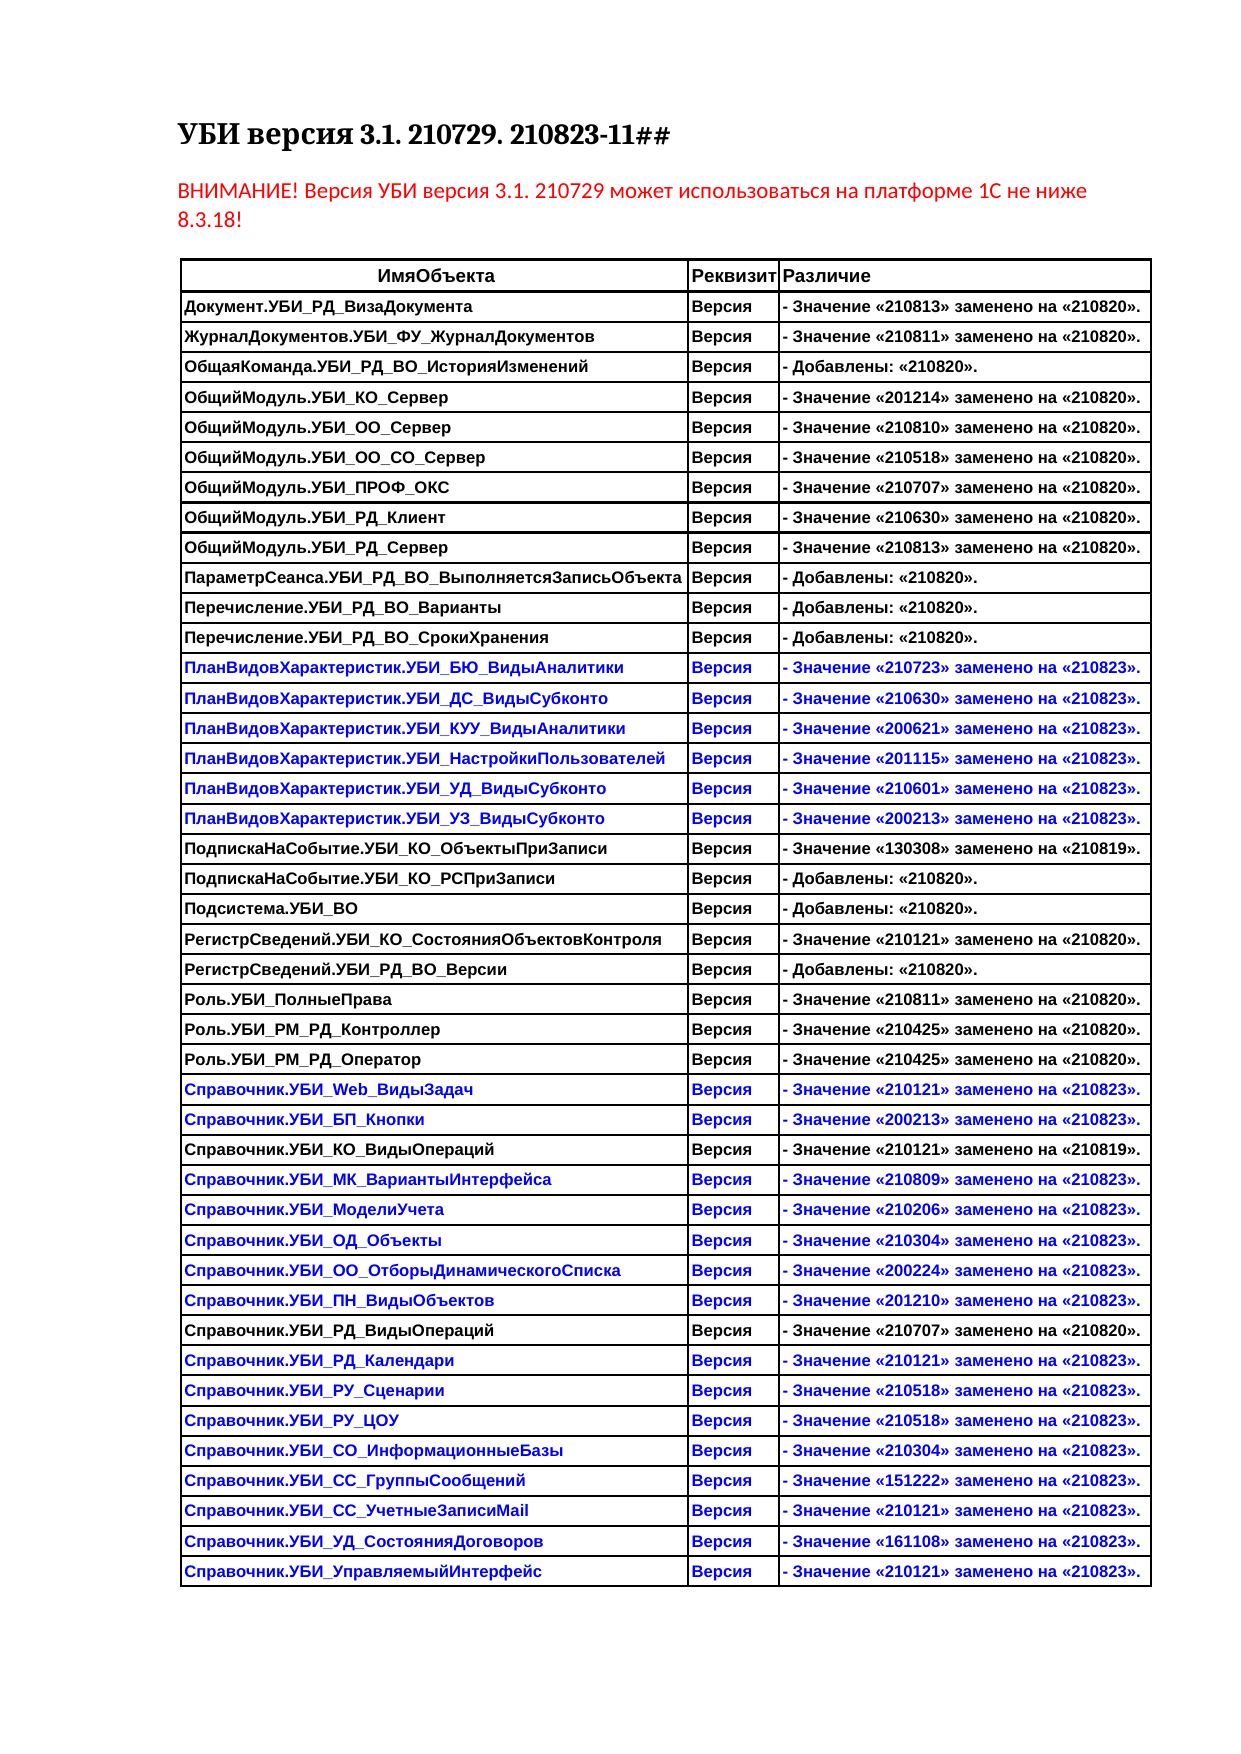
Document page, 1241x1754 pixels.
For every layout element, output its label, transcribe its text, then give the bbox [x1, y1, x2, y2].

table_cell Версия [689, 1346, 778, 1374]
table_cell - Значение «210518» заменено на «210823». [780, 1376, 1150, 1404]
table_cell ОбщийМодуль.УБИ_РД_Клиент [182, 504, 687, 531]
text ВНИМАНИЕ! Версия УБИ версия 3.1. 210729 может использоваться на платформе 1С не ниже 8.3.18! [177, 177, 1152, 233]
table_header ИмяОбъекта [182, 261, 687, 289]
table_cell - Добавлены: «210820». [780, 594, 1150, 622]
table_cell Версия [689, 895, 778, 923]
table_cell ПодпискаНаСобытие.УБИ_КО_РСПриЗаписи [182, 865, 687, 893]
table_cell Версия [689, 323, 778, 351]
table_cell Версия [689, 1256, 778, 1284]
table_header Реквизит [689, 261, 778, 289]
table_cell Версия [689, 293, 778, 321]
table_cell Версия [689, 684, 778, 712]
table_cell - Значение «201214» заменено на «210820». [780, 383, 1150, 411]
table_cell Версия [689, 1136, 778, 1164]
table_cell Версия [689, 624, 778, 652]
table_cell Версия [689, 835, 778, 863]
table_cell - Значение «210601» заменено на «210823». [780, 774, 1150, 802]
table_cell Версия [689, 985, 778, 1013]
table_cell Версия [689, 1437, 778, 1465]
table_cell ПланВидовХарактеристик.УБИ_КУУ_ВидыАналитики [182, 714, 687, 742]
table_cell - Значение «210723» заменено на «210823». [780, 654, 1150, 682]
table_cell Версия [689, 774, 778, 802]
table_cell ПараметрСеанса.УБИ_РД_ВО_ВыполняетсяЗаписьОбъекта [182, 564, 687, 592]
table_cell - Значение «210304» заменено на «210823». [780, 1226, 1150, 1254]
table_cell ОбщийМодуль.УБИ_ПРОФ_ОКС [182, 473, 687, 501]
table_cell Версия [689, 1376, 778, 1404]
table_cell - Значение «200213» заменено на «210823». [780, 1106, 1150, 1133]
table_cell Документ.УБИ_РД_ВизаДокумента [182, 293, 687, 321]
table_cell Справочник.УБИ_ОО_ОтборыДинамическогоСписка [182, 1256, 687, 1284]
table_cell - Значение «130308» заменено на «210819». [780, 835, 1150, 863]
table_cell - Значение «210811» заменено на «210820». [780, 323, 1150, 351]
table_cell - Значение «210518» заменено на «210823». [780, 1407, 1150, 1434]
table_cell Версия [689, 1075, 778, 1103]
table_cell Версия [689, 805, 778, 832]
table_cell Справочник.УБИ_УД_СостоянияДоговоров [182, 1527, 687, 1555]
table_cell Версия [689, 353, 778, 381]
table_cell Версия [689, 383, 778, 411]
table_cell - Значение «210121» заменено на «210823». [780, 1497, 1150, 1525]
table_cell - Значение «200213» заменено на «210823». [780, 805, 1150, 832]
table_cell РегистрСведений.УБИ_КО_СостоянияОбъектовКонтроля [182, 925, 687, 953]
table_cell Версия [689, 1015, 778, 1043]
table_cell Версия [689, 955, 778, 983]
table_cell Справочник.УБИ_МоделиУчета [182, 1196, 687, 1224]
table_cell Версия [689, 1045, 778, 1073]
table_cell - Значение «210809» заменено на «210823». [780, 1166, 1150, 1194]
table_cell - Значение «161108» заменено на «210823». [780, 1527, 1150, 1555]
table_cell Справочник.УБИ_ПН_ВидыОбъектов [182, 1286, 687, 1314]
table_cell - Значение «210121» заменено на «210823». [780, 1075, 1150, 1103]
table_cell - Добавлены: «210820». [780, 564, 1150, 592]
table_cell ПланВидовХарактеристик.УБИ_УД_ВидыСубконто [182, 774, 687, 802]
table_cell Справочник.УБИ_РД_ВидыОпераций [182, 1316, 687, 1344]
table_cell - Значение «201115» заменено на «210823». [780, 744, 1150, 772]
table_cell Версия [689, 1316, 778, 1344]
table_cell - Значение «210630» заменено на «210823». [780, 684, 1150, 712]
table_cell Версия [689, 1106, 778, 1133]
table_cell Версия [689, 504, 778, 531]
table_cell ОбщийМодуль.УБИ_ОО_СО_Сервер [182, 443, 687, 471]
table_cell Перечисление.УБИ_РД_ВО_Варианты [182, 594, 687, 622]
table_cell Версия [689, 564, 778, 592]
table_cell Справочник.УБИ_РД_Календари [182, 1346, 687, 1374]
table_cell Справочник.УБИ_ОД_Объекты [182, 1226, 687, 1254]
table_cell - Значение «210304» заменено на «210823». [780, 1437, 1150, 1465]
table_cell Версия [689, 1557, 778, 1585]
table_cell Версия [689, 714, 778, 742]
table_cell ПодпискаНаСобытие.УБИ_КО_ОбъектыПриЗаписи [182, 835, 687, 863]
table_cell Версия [689, 1166, 778, 1194]
table_cell Перечисление.УБИ_РД_ВО_СрокиХранения [182, 624, 687, 652]
table_cell - Значение «200224» заменено на «210823». [780, 1256, 1150, 1284]
table_cell Справочник.УБИ_СС_ГруппыСообщений [182, 1467, 687, 1495]
table_cell ПланВидовХарактеристик.УБИ_ДС_ВидыСубконто [182, 684, 687, 712]
table_cell - Значение «210813» заменено на «210820». [780, 293, 1150, 321]
table_cell Справочник.УБИ_РУ_Сценарии [182, 1376, 687, 1404]
table_cell - Значение «210206» заменено на «210823». [780, 1196, 1150, 1224]
table_cell - Значение «210707» заменено на «210820». [780, 473, 1150, 501]
table_cell - Значение «151222» заменено на «210823». [780, 1467, 1150, 1495]
table_cell ПланВидовХарактеристик.УБИ_НастройкиПользователей [182, 744, 687, 772]
table_cell Роль.УБИ_ПолныеПрава [182, 985, 687, 1013]
table_cell - Значение «200621» заменено на «210823». [780, 714, 1150, 742]
table_cell Версия [689, 1286, 778, 1314]
table_cell Версия [689, 473, 778, 501]
table_cell Версия [689, 594, 778, 622]
table_cell Версия [689, 534, 778, 562]
table_cell - Значение «210518» заменено на «210820». [780, 443, 1150, 471]
text УБИ версия 3.1. 210729. 210823-11## [177, 118, 1152, 152]
table_cell Справочник.УБИ_БП_Кнопки [182, 1106, 687, 1133]
table_cell ОбщаяКоманда.УБИ_РД_ВО_ИсторияИзменений [182, 353, 687, 381]
table_cell Подсистема.УБИ_ВО [182, 895, 687, 923]
table_cell ОбщийМодуль.УБИ_ОО_Сервер [182, 413, 687, 441]
table_cell Версия [689, 925, 778, 953]
table_cell Справочник.УБИ_РУ_ЦОУ [182, 1407, 687, 1434]
table_cell Справочник.УБИ_МК_ВариантыИнтерфейса [182, 1166, 687, 1194]
table_cell ПланВидовХарактеристик.УБИ_БЮ_ВидыАналитики [182, 654, 687, 682]
table_cell - Значение «210121» заменено на «210820». [780, 925, 1150, 953]
table_cell Версия [689, 1527, 778, 1555]
table_cell Справочник.УБИ_СС_УчетныеЗаписиMail [182, 1497, 687, 1525]
table_cell - Добавлены: «210820». [780, 353, 1150, 381]
table_cell - Значение «210811» заменено на «210820». [780, 985, 1150, 1013]
table_header [177, 245, 181, 258]
table_cell - Значение «210813» заменено на «210820». [780, 534, 1150, 562]
table_cell Версия [689, 1226, 778, 1254]
table_cell - Добавлены: «210820». [780, 624, 1150, 652]
table_cell Версия [689, 443, 778, 471]
table_cell РегистрСведений.УБИ_РД_ВО_Версии [182, 955, 687, 983]
table_cell - Значение «210810» заменено на «210820». [780, 413, 1150, 441]
table_cell Версия [689, 413, 778, 441]
table_cell Справочник.УБИ_УправляемыйИнтерфейс [182, 1557, 687, 1585]
table_cell Версия [689, 744, 778, 772]
table_cell - Значение «210121» заменено на «210823». [780, 1346, 1150, 1374]
table_cell - Значение «210121» заменено на «210823». [780, 1557, 1150, 1585]
table_cell - Добавлены: «210820». [780, 865, 1150, 893]
table_cell - Добавлены: «210820». [780, 955, 1150, 983]
table_cell - Значение «201210» заменено на «210823». [780, 1286, 1150, 1314]
table_cell - Значение «210425» заменено на «210820». [780, 1045, 1150, 1073]
table_cell Роль.УБИ_РМ_РД_Оператор [182, 1045, 687, 1073]
table_cell - Значение «210707» заменено на «210820». [780, 1316, 1150, 1344]
table_cell ОбщийМодуль.УБИ_РД_Сервер [182, 534, 687, 562]
table_cell ЖурналДокументов.УБИ_ФУ_ЖурналДокументов [182, 323, 687, 351]
table_cell Справочник.УБИ_СО_ИнформационныеБазы [182, 1437, 687, 1465]
table_cell ОбщийМодуль.УБИ_КО_Сервер [182, 383, 687, 411]
table_cell Справочник.УБИ_Web_ВидыЗадач [182, 1075, 687, 1103]
table_cell Справочник.УБИ_КО_ВидыОпераций [182, 1136, 687, 1164]
table_cell Версия [689, 1407, 778, 1434]
table_cell Версия [689, 1196, 778, 1224]
table_cell - Значение «210425» заменено на «210820». [780, 1015, 1150, 1043]
table_cell Версия [689, 654, 778, 682]
table_cell Роль.УБИ_РМ_РД_Контроллер [182, 1015, 687, 1043]
table_cell ПланВидовХарактеристик.УБИ_УЗ_ВидыСубконто [182, 805, 687, 832]
table_cell Версия [689, 865, 778, 893]
table_cell Версия [689, 1467, 778, 1495]
table_cell - Добавлены: «210820». [780, 895, 1150, 923]
table_header Различие [780, 261, 1150, 289]
table_cell - Значение «210630» заменено на «210820». [780, 504, 1150, 531]
table_cell - Значение «210121» заменено на «210819». [780, 1136, 1150, 1164]
table_cell Версия [689, 1497, 778, 1525]
